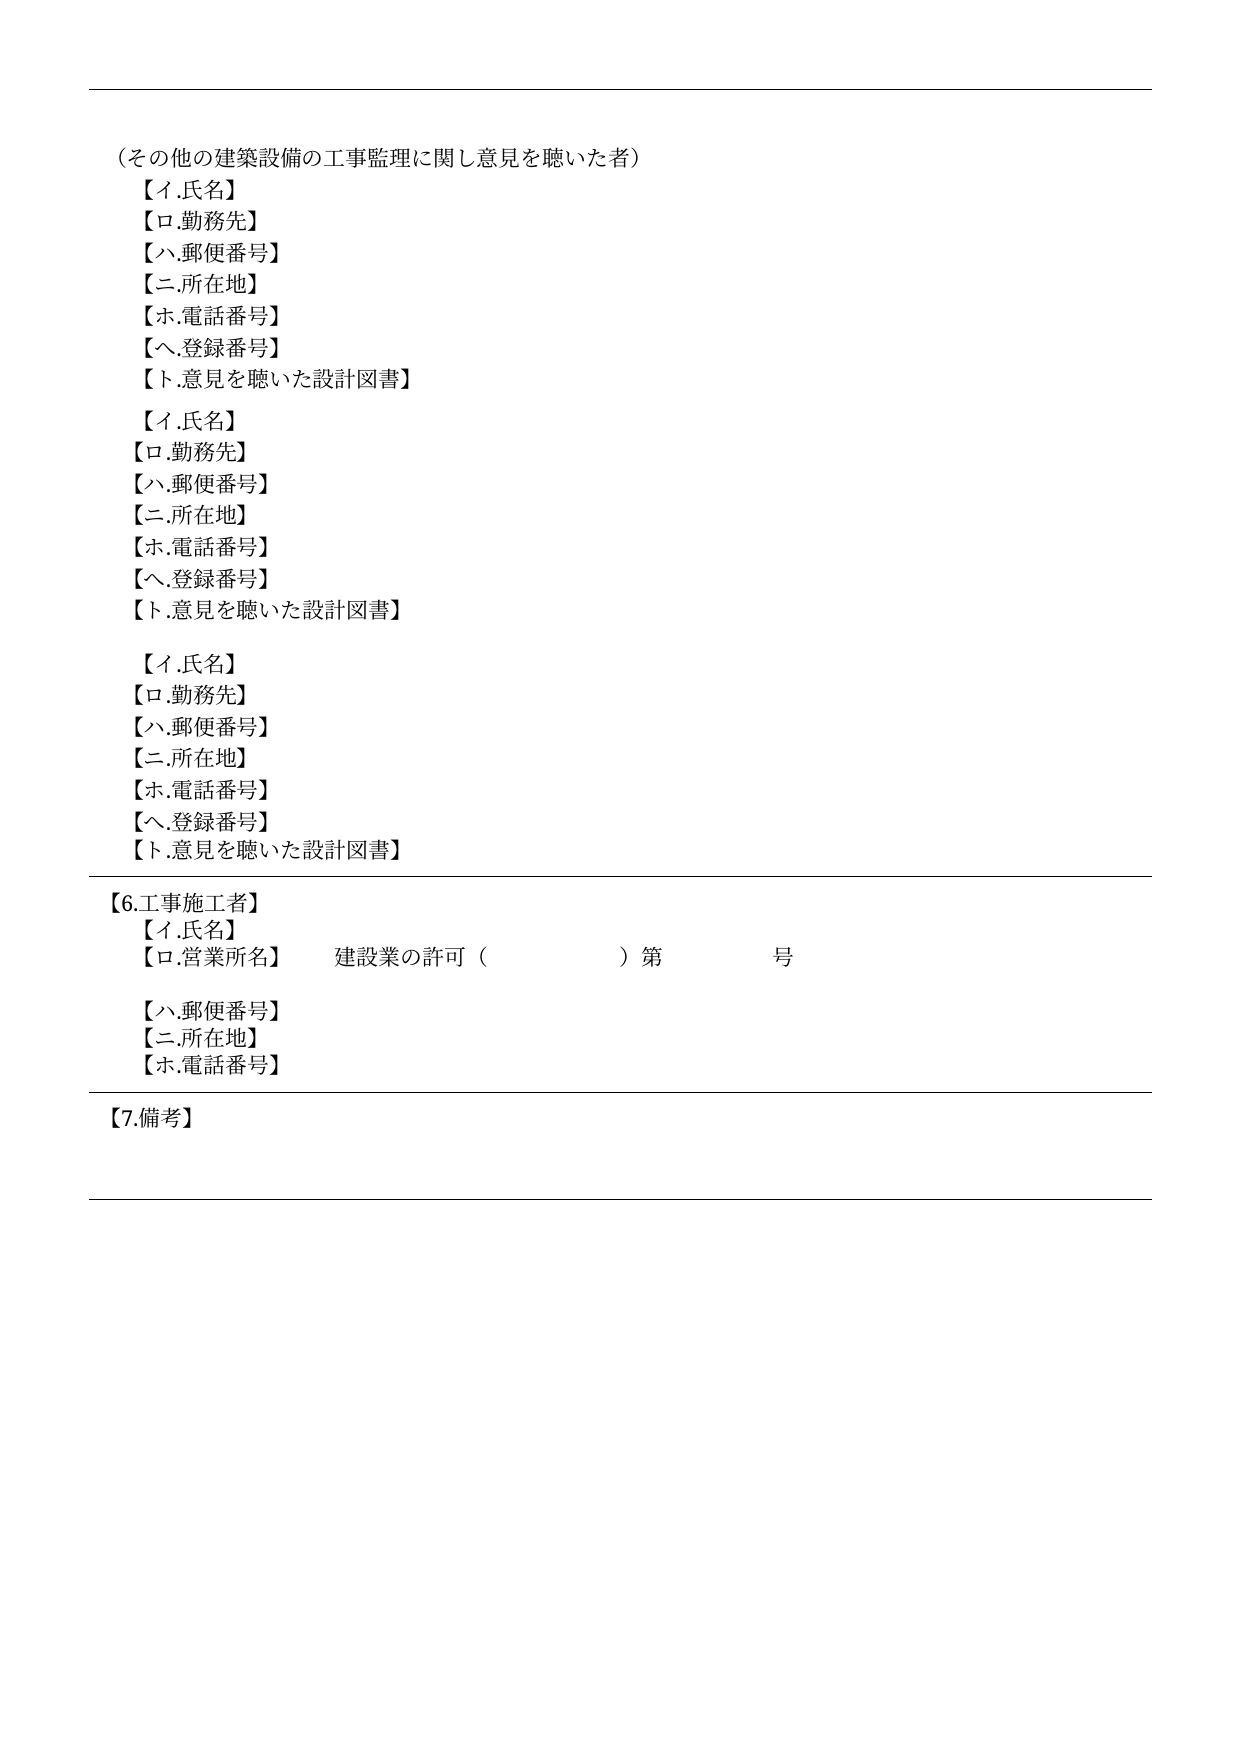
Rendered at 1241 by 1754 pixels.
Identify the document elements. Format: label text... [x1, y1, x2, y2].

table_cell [89, 90, 1152, 876]
table_cell 【7.備考】 [89, 1093, 1152, 1199]
table_cell 【6.工事施工者】 【イ.氏名】 【ロ.営業所名】 建設業の許可（ ）第 号 【ハ.郵便番号】 【ニ.所在地】 【ホ.電話番号】 [89, 877, 1152, 1092]
